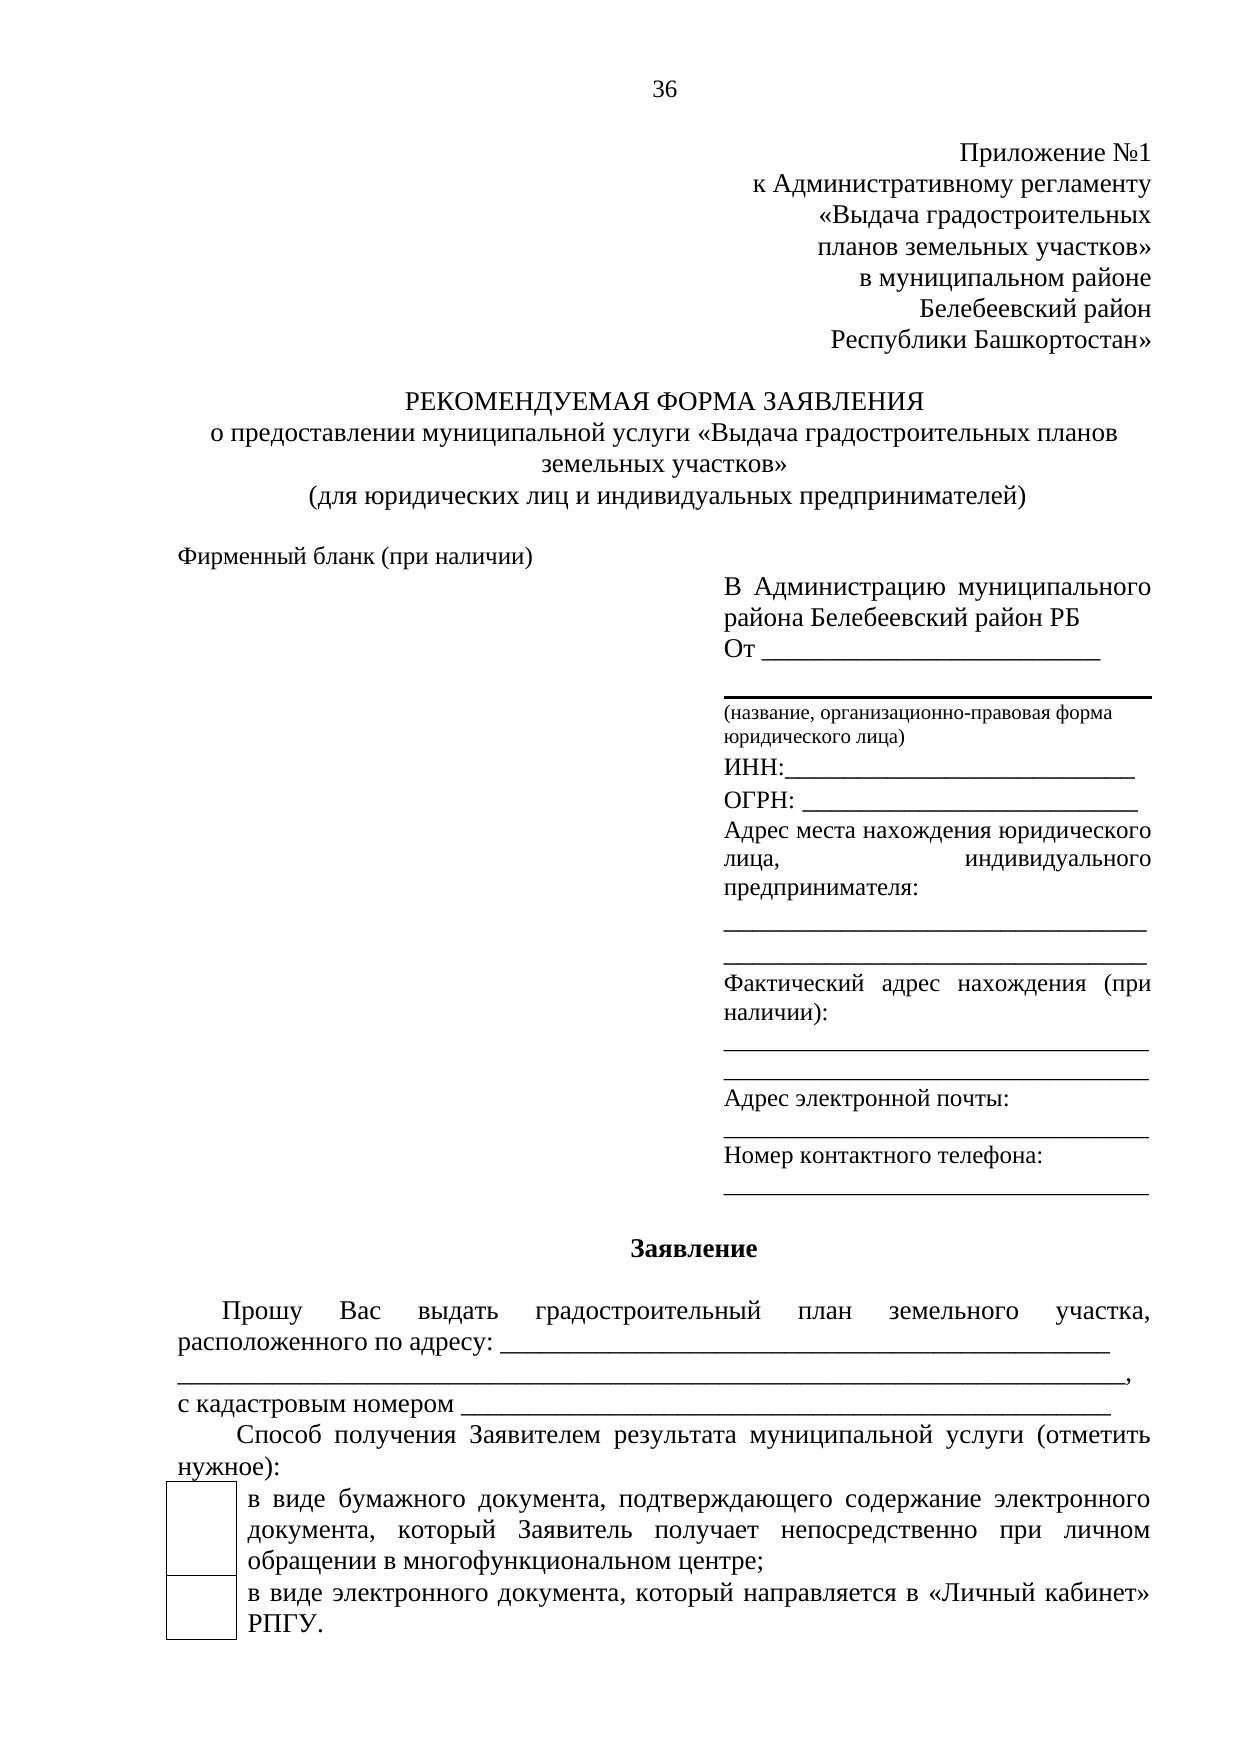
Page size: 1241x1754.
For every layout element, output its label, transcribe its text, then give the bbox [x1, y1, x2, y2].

text Способ получения Заявителем результата муниципальной услуги (отметить нужное): [177, 1418, 1152, 1481]
text РЕКОМЕНДУЕМАЯ ФОРМА ЗАЯВЛЕНИЯ [177, 385, 1152, 416]
text Приложение №1 [177, 136, 1152, 167]
text Фирменный бланк (при наличии) [177, 541, 1152, 570]
text ____________________________________________________________________ [723, 1026, 1152, 1083]
text (для юридических лиц и индивидуальных предпринимателей) [177, 479, 1152, 510]
text В Администрацию муниципального района Белебеевский район РБ [723, 570, 1152, 632]
text Прошу Вас выдать градостроительный план земельного участка, расположенного по адресу: _____________________________________________ [177, 1294, 1152, 1356]
text __________________________________________________________ [723, 901, 1152, 968]
text Адрес электронной почты: [723, 1083, 1152, 1112]
text ОГРН: _______________________ [723, 781, 1152, 815]
text с кадастровым номером ________________________________________________ [177, 1387, 1152, 1418]
text (название, организационно-правовая форма юридического лица) [723, 699, 1152, 748]
text Фактический адрес нахождения (при наличии): [723, 968, 1152, 1026]
table_header [167, 1482, 236, 1575]
text ______________________________________________________________________, [177, 1356, 1152, 1387]
table_cell в виде электронного документа, который направляется в «Личный кабинет» РПГУ. [237, 1575, 1163, 1639]
text планов земельных участков» [177, 229, 1152, 261]
text ИНН:________________________ [723, 748, 1152, 781]
text __________________________________ [723, 1112, 1152, 1141]
text Белебеевский район [177, 292, 1152, 323]
text «Выдача градостроительных [177, 198, 1152, 229]
table_cell [167, 1576, 236, 1639]
text Адрес места нахождения юридического лица, индивидуального предпринимателя: [723, 815, 1152, 901]
text Республики Башкортостан» [177, 323, 1152, 354]
text От _________________________ [723, 632, 1152, 663]
table_header в виде бумажного документа, подтверждающего содержание электронного документа, который Заявитель получает непосредственно при личном обращении в многофункциональном центре; [237, 1481, 1163, 1575]
text Номер контактного телефона: [723, 1141, 1152, 1169]
text к Административному регламенту [177, 167, 1152, 198]
text в муниципальном районе [177, 261, 1152, 292]
text __________________________________ [723, 1169, 1152, 1198]
text Заявление [177, 1232, 1152, 1263]
text о предоставлении муниципальной услуги «Выдача градостроительных планов земельных участков» [177, 416, 1152, 479]
